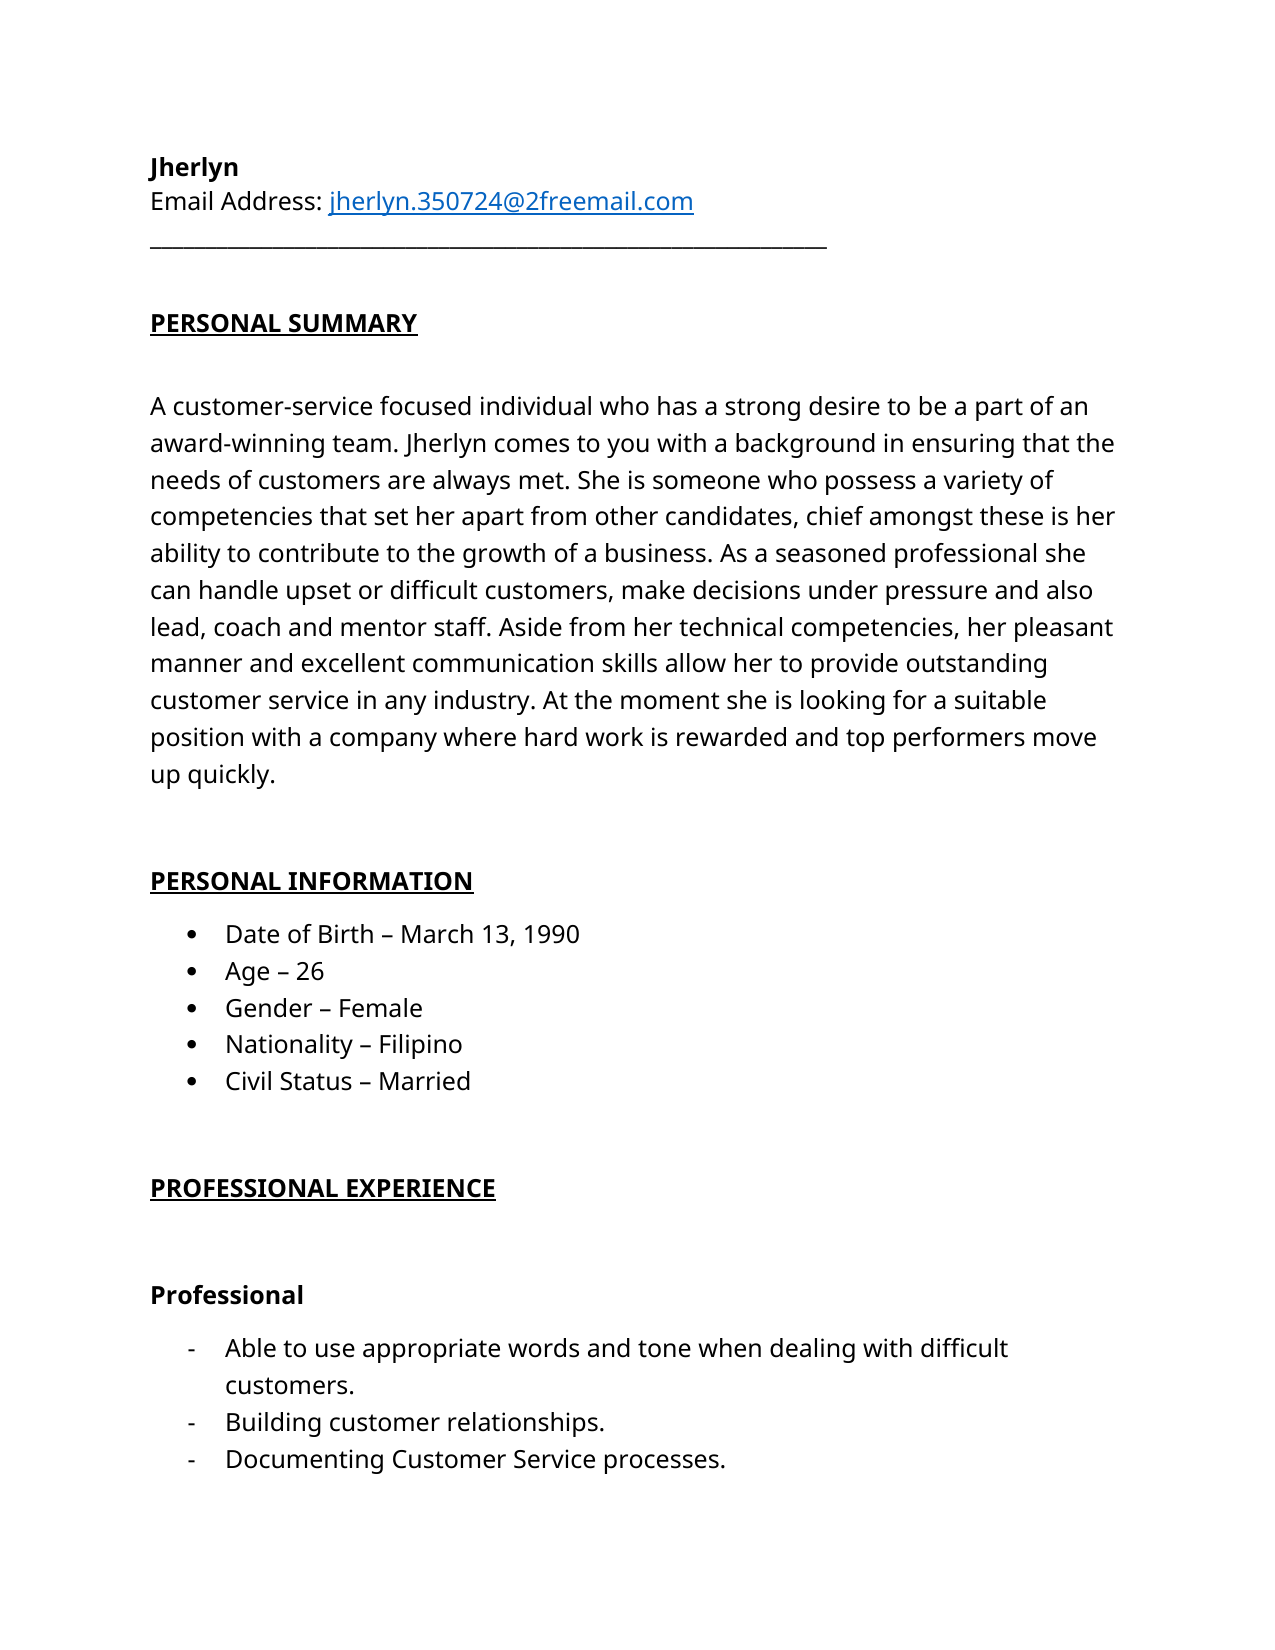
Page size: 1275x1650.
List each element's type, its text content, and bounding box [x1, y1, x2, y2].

text Professional [150, 1278, 1125, 1312]
text _____________________________________________________________ [150, 218, 1125, 252]
list Nationality – Filipino [187, 1027, 1125, 1061]
list Date of Birth – March 13, 1990 [187, 917, 1125, 951]
text PERSONAL INFORMATION [150, 863, 1125, 897]
text Jherlyn [150, 150, 1125, 184]
list Civil Status – Married [187, 1064, 1125, 1098]
text PERSONAL SUMMARY [150, 306, 1125, 370]
list Gender – Female [187, 990, 1125, 1024]
list Documenting Customer Service processes. [187, 1441, 1125, 1475]
text Email Address: jherlyn.350724@2freemail.com [150, 184, 1125, 218]
text A customer-service focused individual who has a strong desire to be a part of an award-winning team. Jherlyn comes to you with a background in ensuring that the needs of customers are always met. She is someone who possess a variety of competencies that set her apart from other candidates, chief amongst these is her ability to contribute to the growth of a business. As a seasoned professional she can handle upset or difficult customers, make decisions under pressure and also lead, coach and mentor staff. Aside from her technical competencies, her pleasant manner and excellent communication skills allow her to provide outstanding customer service in any industry. At the moment she is looking for a suitable position with a company where hard work is rewarded and top performers move up quickly. [150, 389, 1125, 791]
text PROFESSIONAL EXPERIENCE [150, 1171, 1125, 1205]
list Building customer relationships. [187, 1404, 1125, 1439]
list Able to use appropriate words and tone when dealing with difficult customers. [187, 1331, 1125, 1402]
list Age – 26 [187, 953, 1125, 988]
